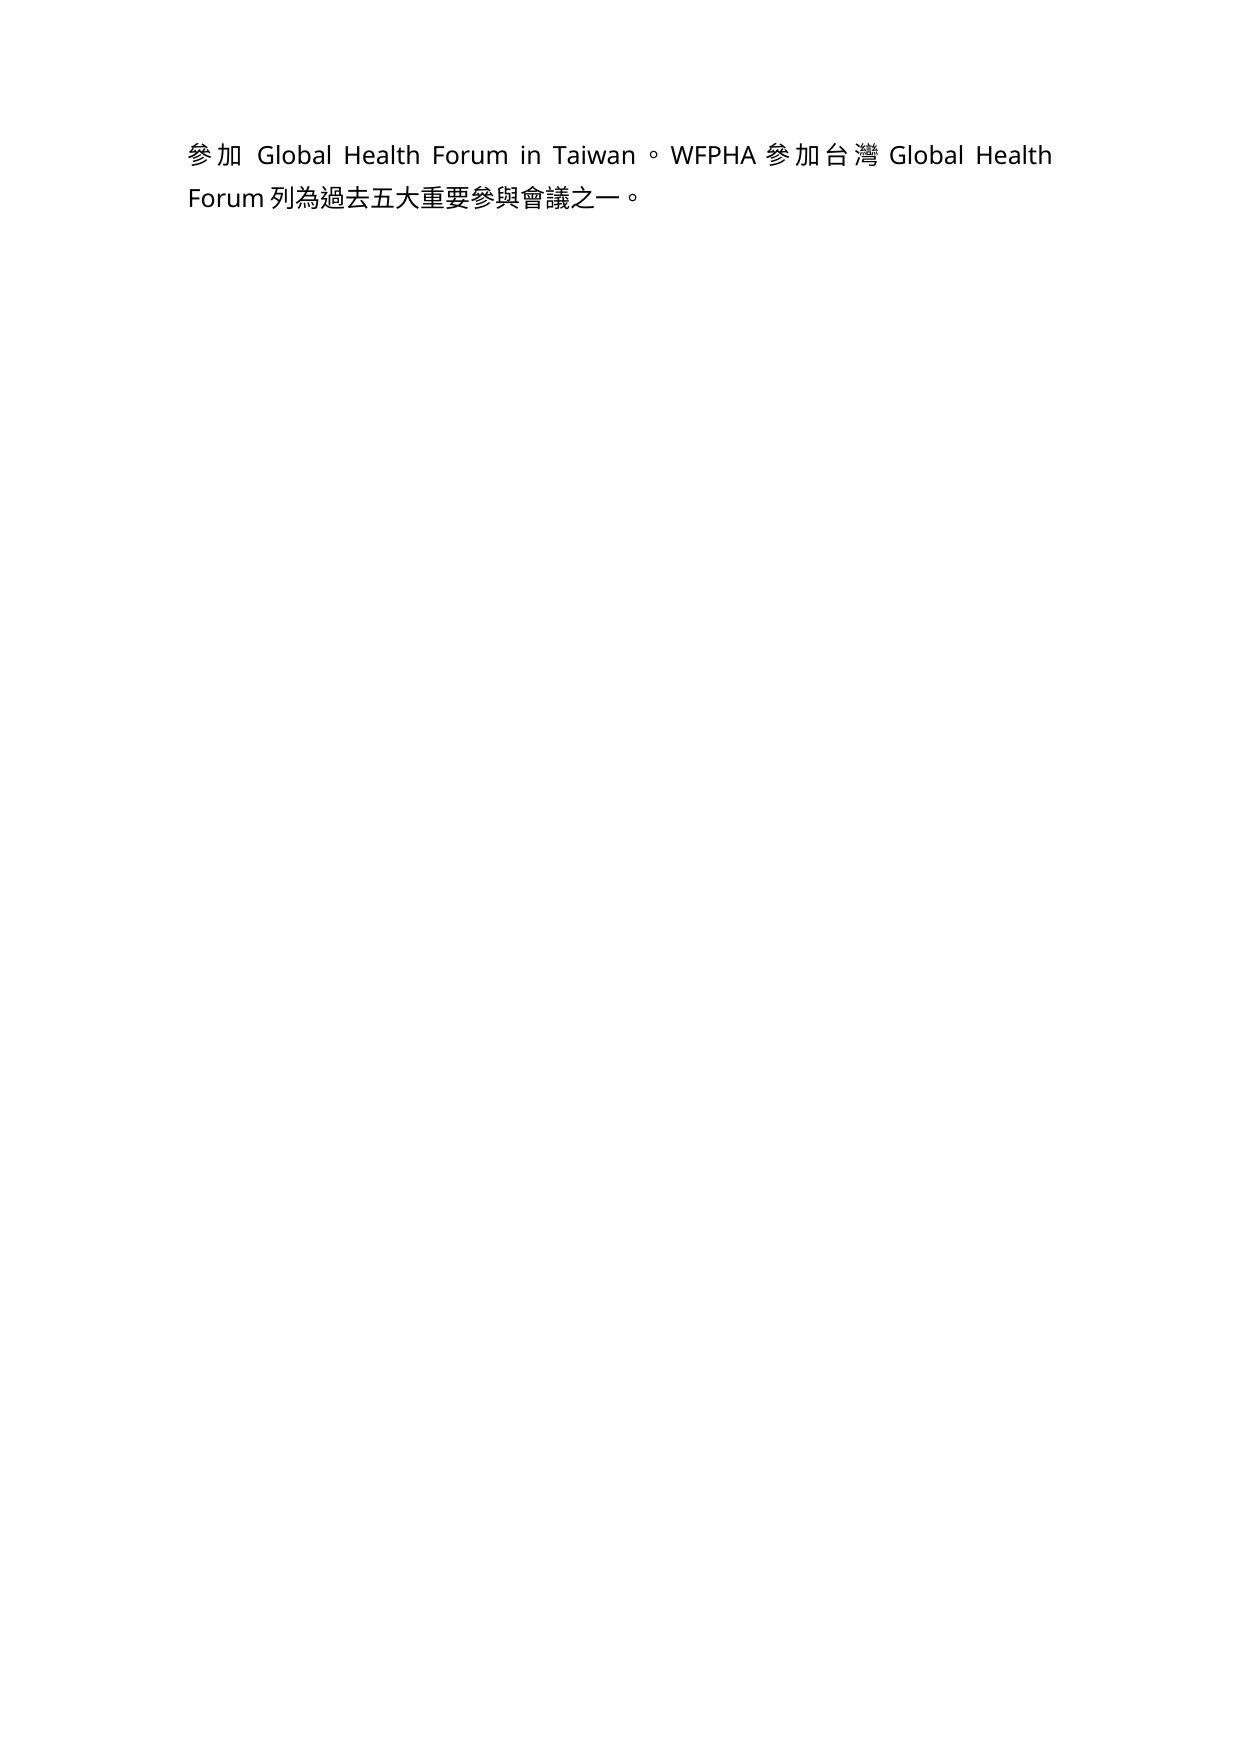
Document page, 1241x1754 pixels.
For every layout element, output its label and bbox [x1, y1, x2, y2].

text [187, 135, 1053, 216]
